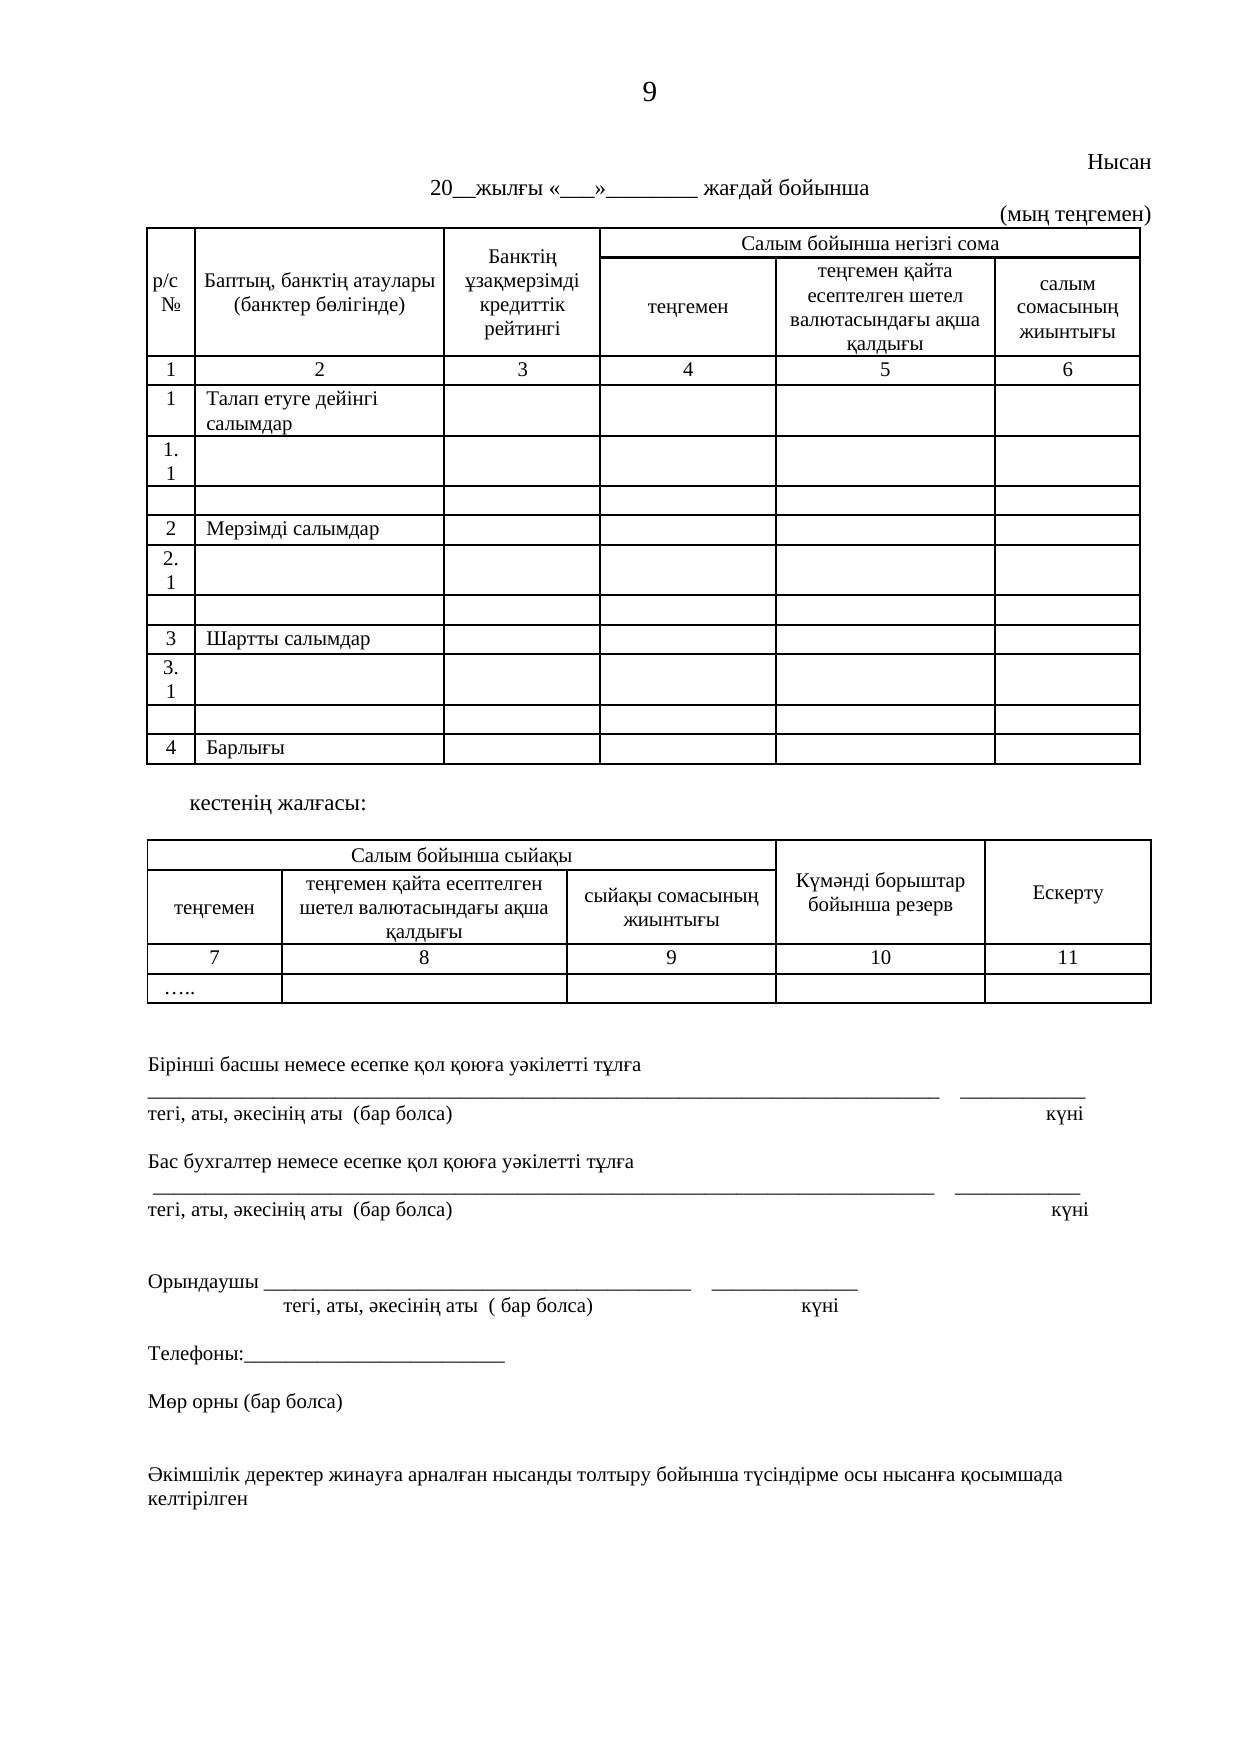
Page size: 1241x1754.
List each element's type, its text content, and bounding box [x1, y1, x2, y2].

table_cell [196, 706, 443, 733]
table_cell [601, 596, 775, 624]
table_cell [196, 546, 443, 594]
table_cell [996, 487, 1139, 514]
table_cell [601, 516, 775, 544]
table_cell [996, 386, 1139, 434]
text 20__жылғы «___»________ жағдай бойынша [148, 174, 1152, 200]
text ____________________________________________________________________________ ____________ [148, 1076, 1152, 1101]
text Орындаушы _________________________________________ ______________ [148, 1269, 1152, 1293]
table_cell [996, 516, 1139, 544]
table_cell 2 [196, 357, 443, 384]
table_cell 3 [445, 357, 599, 384]
table_cell [196, 437, 443, 485]
table_cell [777, 516, 994, 544]
text Телефоны:_________________________ [148, 1341, 1152, 1365]
text тегі, аты, әкесінің аты (бар болса) күні [148, 1197, 1152, 1221]
table_cell [777, 487, 994, 514]
table_cell [148, 706, 194, 733]
table_cell [445, 487, 599, 514]
table_cell [445, 655, 599, 703]
table_cell [601, 655, 775, 703]
table_cell [777, 596, 994, 624]
table_cell Мерзiмдi салымдар [196, 516, 443, 544]
table_cell [148, 596, 194, 624]
table_cell [283, 975, 566, 1002]
table_cell [777, 655, 994, 703]
table_cell [445, 386, 599, 434]
table_header Ескерту [986, 841, 1150, 943]
table_cell 9 [568, 945, 775, 973]
text Әкімшілік деректер жинауға арналған нысанды толтыру бойынша түсіндірме осы нысанға қосымшада келтірілген [148, 1461, 1152, 1509]
table_cell 1 [148, 357, 194, 384]
table_cell [445, 735, 599, 763]
table_cell Шартты салымдар [196, 626, 443, 653]
table_cell сыйақы сомасының жиынтығы [568, 871, 775, 943]
table_header Баптың, банктің атаулары (банктер бөлігінде) [196, 229, 443, 355]
table_header Күмәнді борыштар бойынша резерв [777, 841, 984, 943]
table_cell [601, 626, 775, 653]
table_cell 3 [148, 626, 194, 653]
table_cell 1 [148, 386, 194, 434]
table_cell ….. [148, 975, 281, 1002]
table_cell 10 [777, 945, 984, 973]
table_cell 4 [148, 735, 194, 763]
table_cell [445, 596, 599, 624]
table_cell [601, 487, 775, 514]
table_cell [996, 655, 1139, 703]
table_cell [445, 626, 599, 653]
table_cell 2 [148, 516, 194, 544]
table_cell [196, 487, 443, 514]
table_cell [196, 655, 443, 703]
table_cell 3.1 [148, 655, 194, 703]
table_cell [445, 437, 599, 485]
table_cell [601, 437, 775, 485]
table_header р/с № [148, 229, 194, 355]
text (мың теңгемен) [148, 200, 1152, 227]
table_cell теңгемен [601, 259, 775, 355]
text кестенің жалғасы: [148, 789, 1152, 815]
table_cell [777, 975, 984, 1002]
table_cell 7 [148, 945, 281, 973]
table_cell [996, 626, 1139, 653]
table_cell [777, 437, 994, 485]
text Мөр орны (бар болса) [148, 1389, 1152, 1413]
table_cell [445, 516, 599, 544]
table_cell [601, 706, 775, 733]
table_cell [777, 626, 994, 653]
table_cell [445, 546, 599, 594]
table_cell [996, 596, 1139, 624]
table_cell салым сомасының жиынтығы [996, 259, 1139, 355]
table_cell [996, 546, 1139, 594]
table_cell 6 [996, 357, 1139, 384]
table_cell [996, 706, 1139, 733]
table_cell [445, 706, 599, 733]
table_cell Талап етуге дейiнгi салымдар [196, 386, 443, 434]
table_cell теңгемен қайта есептелген шетел валютасындағы ақша қалдығы [283, 871, 566, 943]
table_cell [996, 437, 1139, 485]
table_cell теңгемен [148, 871, 281, 943]
text Нысан [148, 148, 1152, 174]
table_cell [601, 735, 775, 763]
text ___________________________________________________________________________ ____________ [148, 1173, 1152, 1197]
table_cell [986, 975, 1150, 1002]
table_cell 8 [283, 945, 566, 973]
table_cell [148, 487, 194, 514]
table_header Салым бойынша сыйақы [148, 841, 775, 869]
table_cell [777, 706, 994, 733]
table_header Салым бойынша негізгі сома [601, 229, 1139, 256]
table_cell 1.1 [148, 437, 194, 485]
table_cell 5 [777, 357, 994, 384]
text тегі, аты, әкесінің аты (бар болса) күні [148, 1101, 1152, 1124]
table_cell [601, 546, 775, 594]
table_header Банктің ұзақмерзімді кредиттік рейтингі [445, 229, 599, 355]
table_cell 11 [986, 945, 1150, 973]
text Бас бухгалтер немесе есепке қол қоюға уәкілетті тұлға [148, 1149, 1152, 1173]
table_cell [568, 975, 775, 1002]
table_cell Барлығы [196, 735, 443, 763]
table_cell [996, 735, 1139, 763]
text Бiрiншi басшы немесе есепке қол қоюға уәкілетті тұлға [148, 1052, 1152, 1076]
table_cell 4 [601, 357, 775, 384]
table_cell [196, 596, 443, 624]
table_cell [777, 386, 994, 434]
table_cell [777, 735, 994, 763]
table_cell теңгемен қайта есептелген шетел валютасындағы ақша қалдығы [777, 259, 994, 355]
table_cell [777, 546, 994, 594]
table_cell [601, 386, 775, 434]
table_cell 2.1 [148, 546, 194, 594]
text тегі, аты, әкесінің аты ( бар болса) күні [148, 1293, 1152, 1317]
